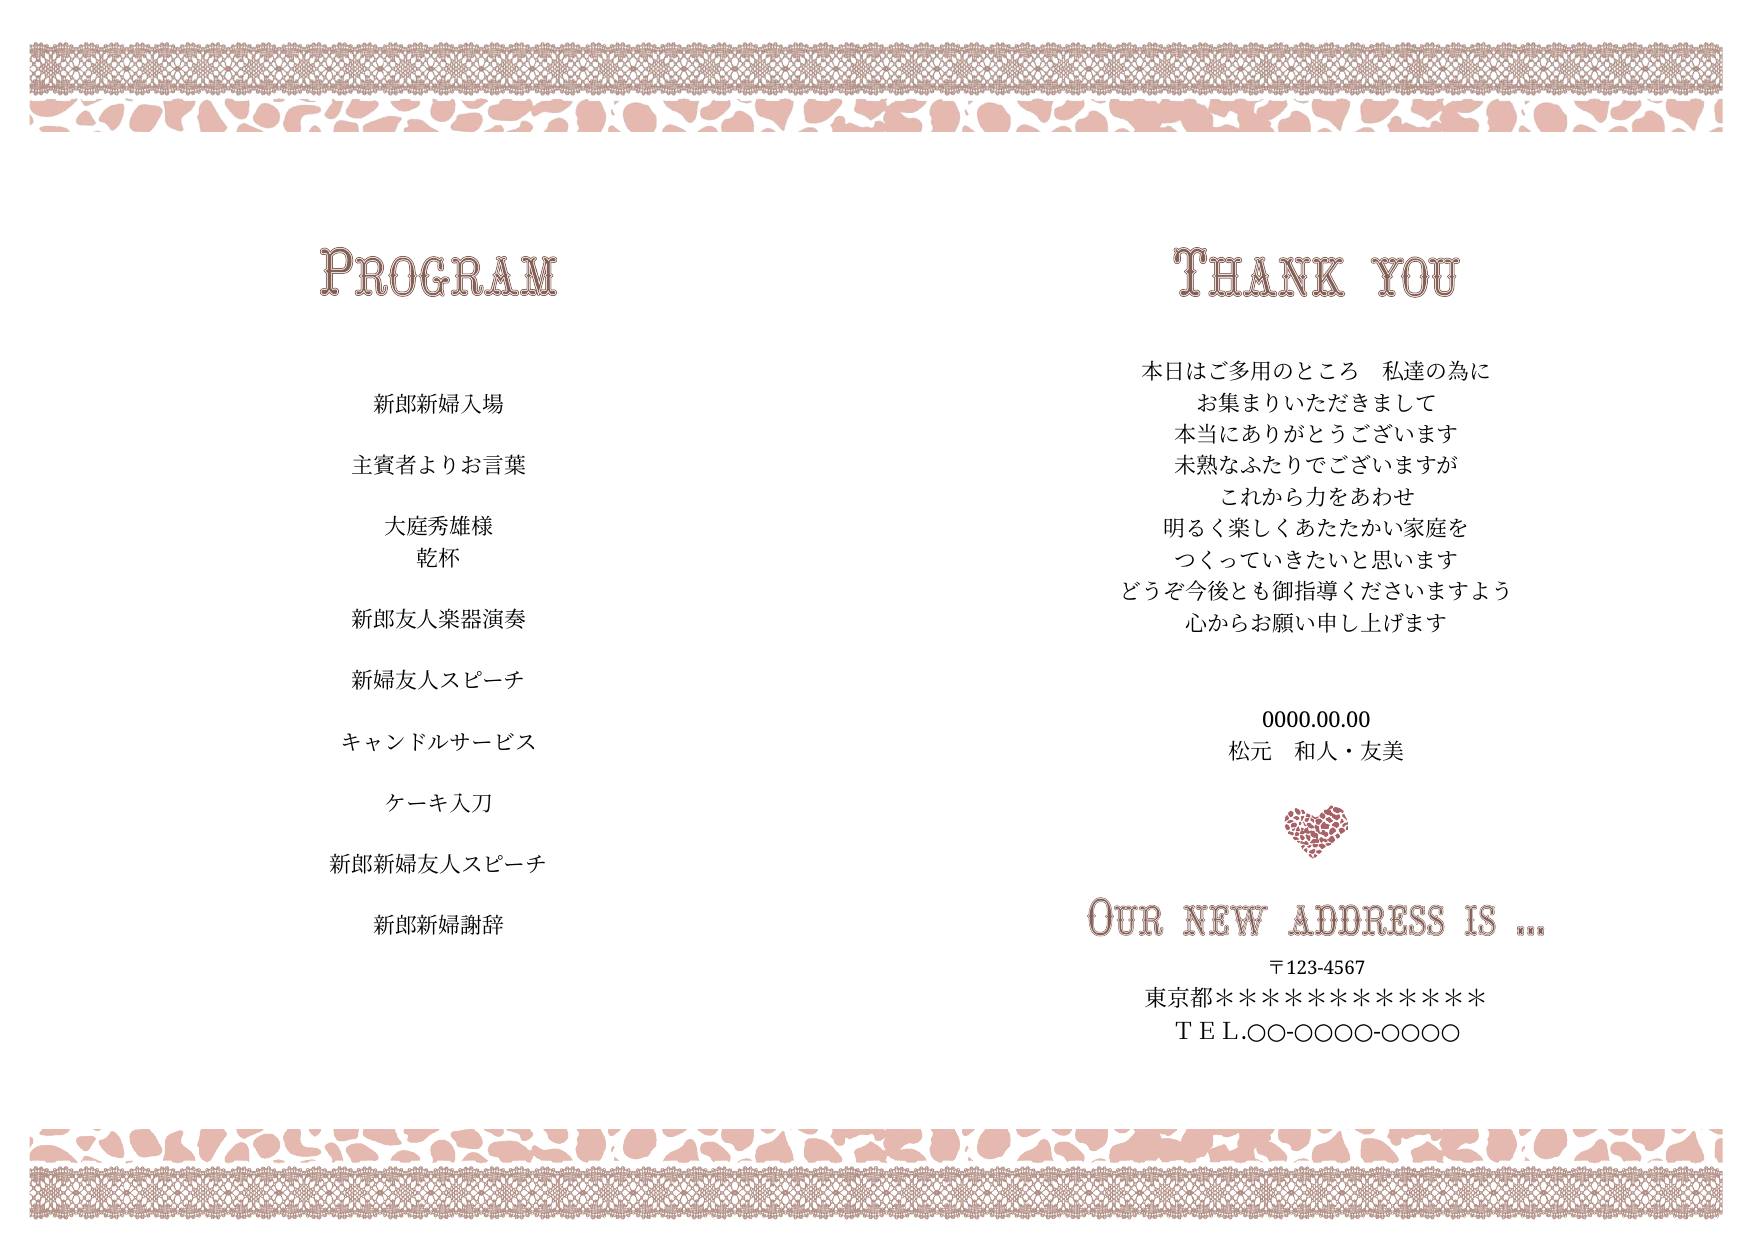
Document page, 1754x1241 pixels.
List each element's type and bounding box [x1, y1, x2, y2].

picture [1284, 805, 1349, 859]
picture [1172, 247, 1461, 298]
picture [1086, 896, 1546, 937]
picture [319, 246, 558, 298]
picture [29, 40, 1723, 132]
picture [29, 1129, 1723, 1221]
